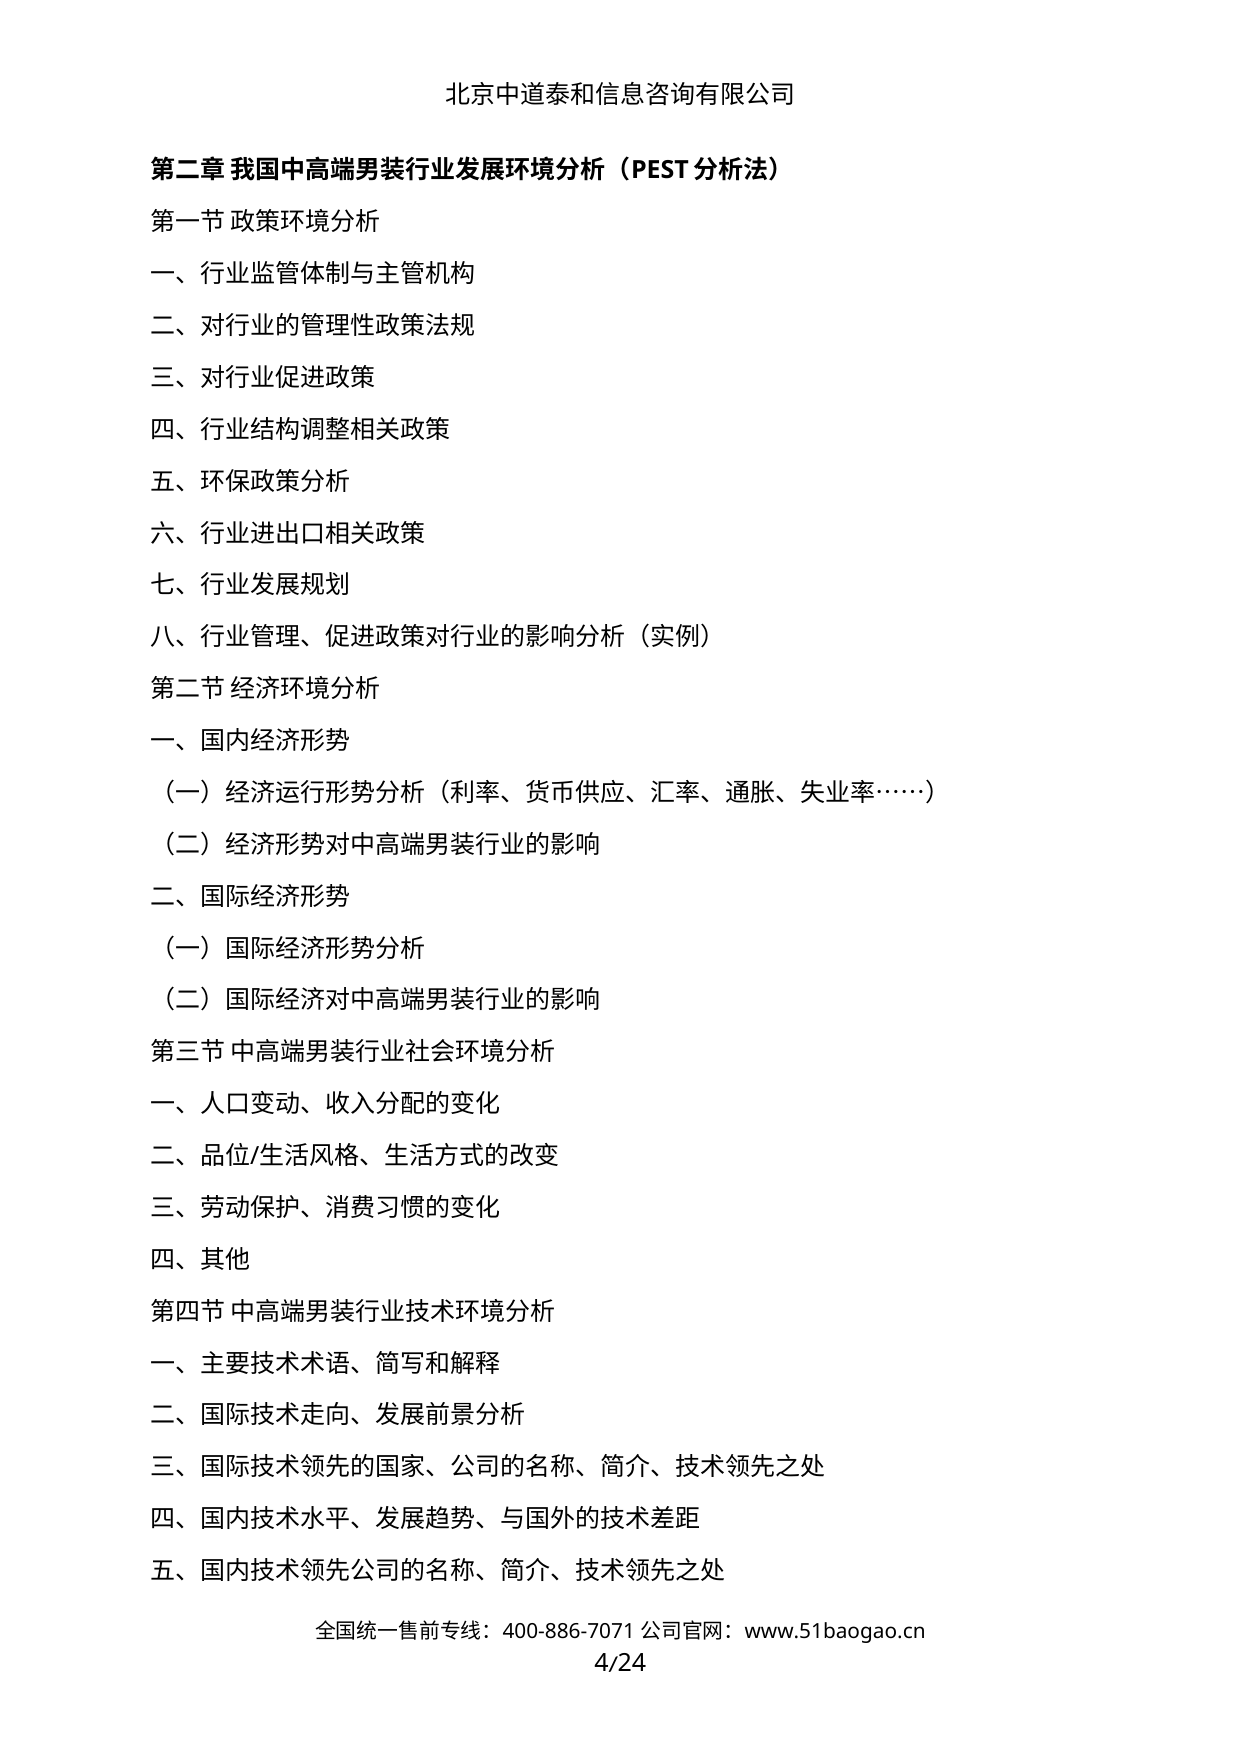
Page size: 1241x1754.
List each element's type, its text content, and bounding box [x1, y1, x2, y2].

text 七、行业发展规划 [150, 565, 1090, 601]
text 一、主要技术术语、简写和解释 [150, 1343, 1090, 1379]
text 三、对行业促进政策 [150, 357, 1090, 394]
text （一）经济运行形势分析（利率、货币供应、汇率、通胀、失业率……） [150, 772, 1090, 809]
text 八、行业管理、促进政策对行业的影响分析（实例） [150, 617, 1090, 653]
text 三、国际技术领先的国家、公司的名称、简介、技术领先之处 [150, 1447, 1090, 1483]
text 二、品位/生活风格、生活方式的改变 [150, 1136, 1090, 1172]
text 一、人口变动、收入分配的变化 [150, 1084, 1090, 1120]
text 四、行业结构调整相关政策 [150, 409, 1090, 446]
text 四、国内技术水平、发展趋势、与国外的技术差距 [150, 1499, 1090, 1535]
text 四、其他 [150, 1239, 1090, 1276]
text 第四节 中高端男装行业技术环境分析 [150, 1291, 1090, 1327]
text （一）国际经济形势分析 [150, 928, 1090, 964]
text 第二节 经济环境分析 [150, 669, 1090, 705]
text 五、国内技术领先公司的名称、简介、技术领先之处 [150, 1551, 1090, 1587]
text 一、国内经济形势 [150, 721, 1090, 757]
text 一、行业监管体制与主管机构 [150, 254, 1090, 290]
text 第一节 政策环境分析 [150, 202, 1090, 238]
text 二、国际经济形势 [150, 876, 1090, 912]
text 三、劳动保护、消费习惯的变化 [150, 1187, 1090, 1224]
text （二）国际经济对中高端男装行业的影响 [150, 980, 1090, 1016]
text 第三节 中高端男装行业社会环境分析 [150, 1032, 1090, 1068]
text 二、国际技术走向、发展前景分析 [150, 1395, 1090, 1431]
text 二、对行业的管理性政策法规 [150, 306, 1090, 342]
text 六、行业进出口相关政策 [150, 513, 1090, 549]
text 五、环保政策分析 [150, 461, 1090, 497]
text 第二章 我国中高端男装行业发展环境分析（PEST分析法） [150, 150, 1090, 186]
text （二）经济形势对中高端男装行业的影响 [150, 824, 1090, 861]
